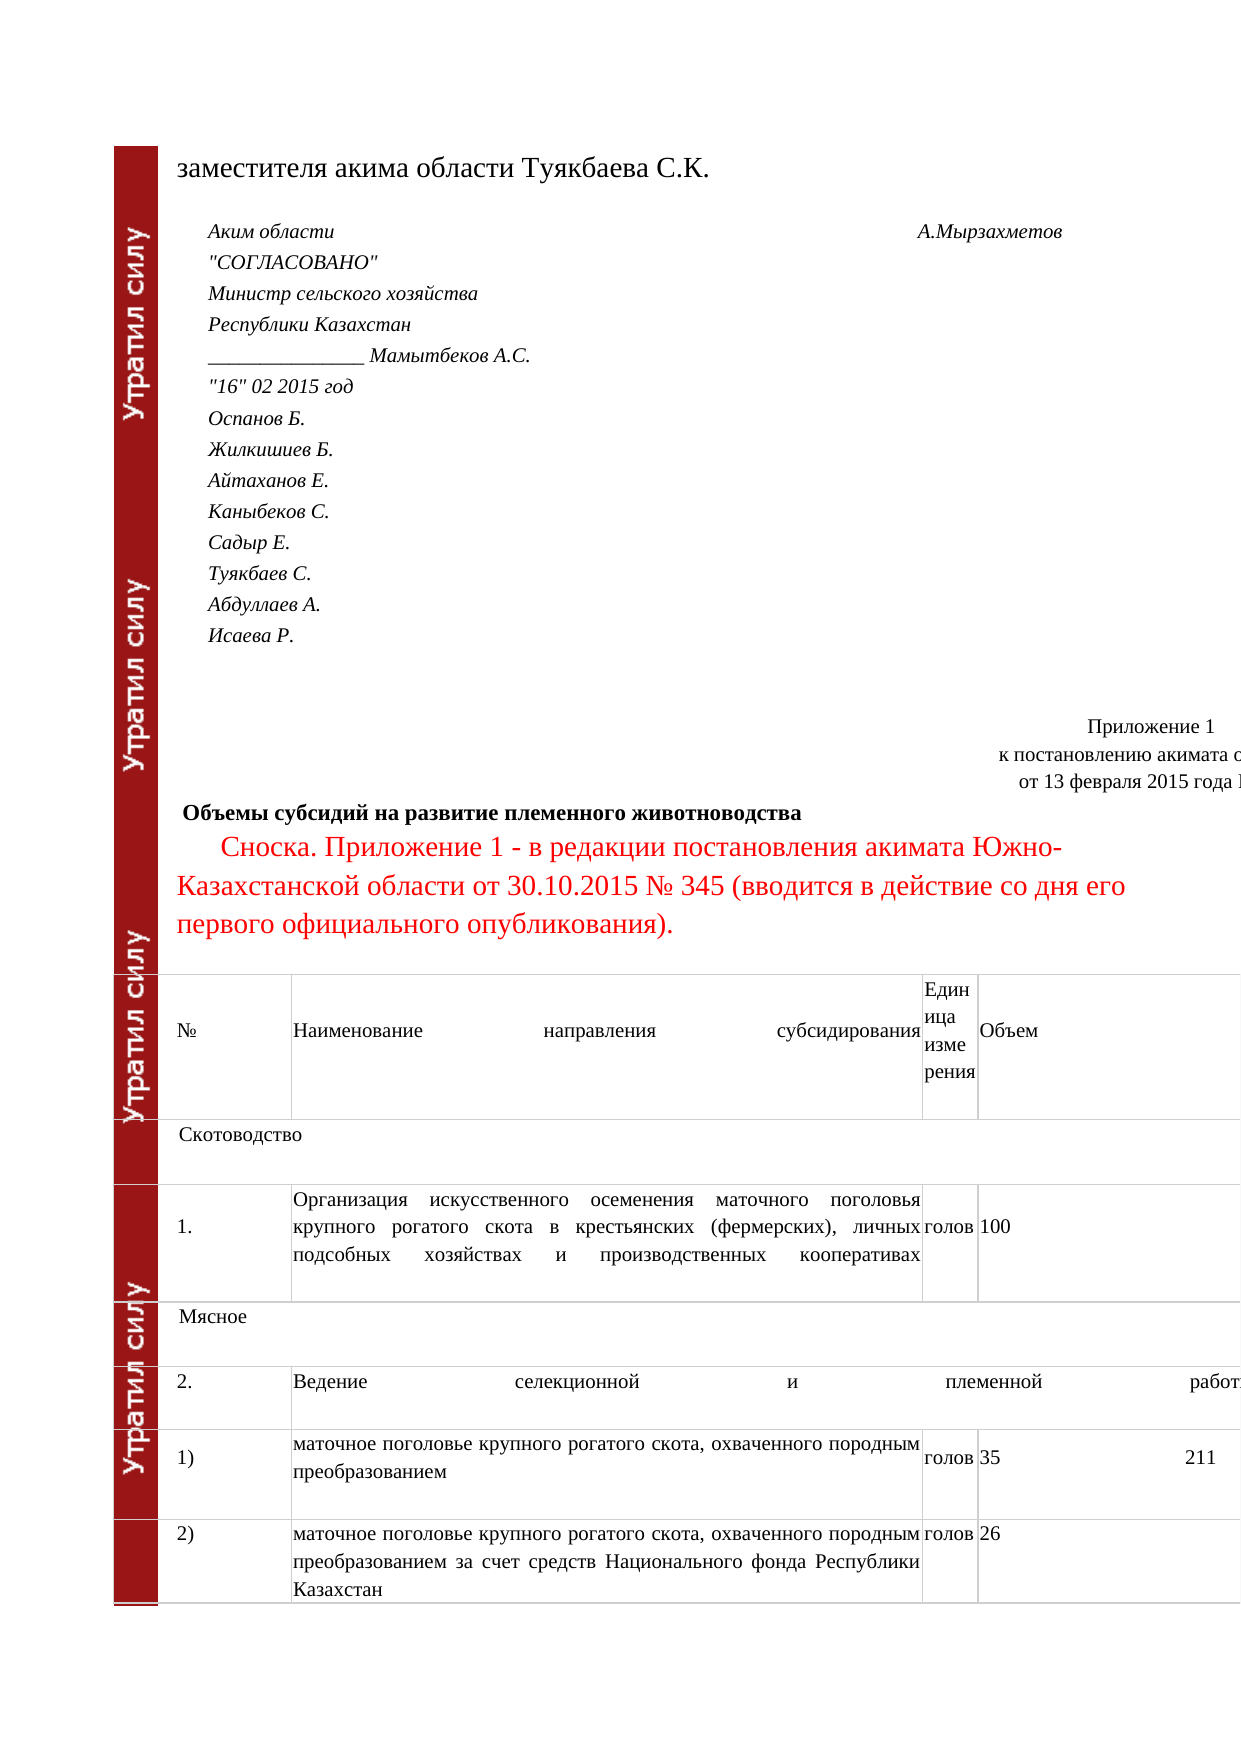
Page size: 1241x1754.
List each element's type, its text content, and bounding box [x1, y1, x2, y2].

table_cell Жилкишиев Б. [101, 435, 1240, 466]
table_header Аким области [101, 218, 916, 249]
text Объемы субсидий на развитие племенного животноводства [112, 799, 1128, 825]
table_cell Абдуллаев А. [101, 590, 1240, 621]
table_cell Садыр Е. [101, 528, 1240, 559]
table_cell 1. [114, 1185, 291, 1301]
table_cell 2) [114, 1520, 291, 1602]
table_cell Организация искусственного осеменения маточного поголовья крупного рогатого скота в крестьянских (фермерских), личных подсобных хозяйствах и производственных кооперативах [292, 1185, 922, 1301]
table_header Объем субсидий [979, 975, 1240, 1119]
table_cell голов [923, 1520, 977, 1602]
table_cell маточное поголовье крупного рогатого скота, охваченного породным преобразованием [292, 1430, 922, 1518]
table_cell Министр сельского хозяйства [101, 280, 1240, 311]
table_cell голов [923, 1185, 977, 1301]
table_cell Скотоводство [114, 1120, 1240, 1184]
table_cell 1) [114, 1430, 291, 1518]
table_header Приложение 1 к постановлению акимата области от 13 февраля 2015 года № 33 [912, 713, 1240, 799]
table_cell Каныбеков С. [101, 497, 1240, 528]
table_cell маточное поголовье крупного рогатого скота, охваченного породным преобразованием за счет средств Национального фонда Республики Казахстан [292, 1520, 922, 1602]
table_cell Республики Казахстан [101, 311, 1240, 342]
table_cell 35 211 [979, 1430, 1240, 1518]
table_header № [114, 975, 291, 1119]
table_cell Айтаханов Е. [101, 466, 1240, 497]
table_cell 100 000 [979, 1185, 1240, 1301]
table_cell "СОГЛАСОВАНО" [101, 249, 1240, 280]
table_cell Мясное скотоводство [114, 1303, 1240, 1366]
table_cell Ведение селекционной и племенной работы [292, 1367, 1240, 1428]
table_header Единица измерения [923, 975, 977, 1119]
picture [114, 970, 158, 974]
table_cell "16" 02 2015 год [101, 373, 1240, 404]
picture [114, 652, 158, 713]
table_cell Туякбаев С. [101, 559, 1240, 590]
table_header Наименование направления субсидирования [292, 975, 922, 1119]
table_cell Исаева Р. [101, 621, 1240, 652]
table_cell голов [923, 1430, 977, 1518]
picture [114, 146, 158, 150]
table_header А.Мырзахметов [916, 218, 1240, 249]
table_cell 26 134 [979, 1520, 1240, 1602]
table_header [101, 713, 912, 799]
picture [114, 825, 158, 829]
table_cell _______________ Мамытбеков А.С. [101, 342, 1240, 373]
text Сноска. Приложение 1 - в редакции постановления акимата Южно-Казахстанской области от 30.10.2015 № 345 (вводится в действие со дня его первого официального опубликования). [112, 829, 1128, 970]
table_cell Оспанов Б. [101, 404, 1240, 435]
picture [114, 214, 158, 218]
table_cell 2. [114, 1367, 291, 1428]
